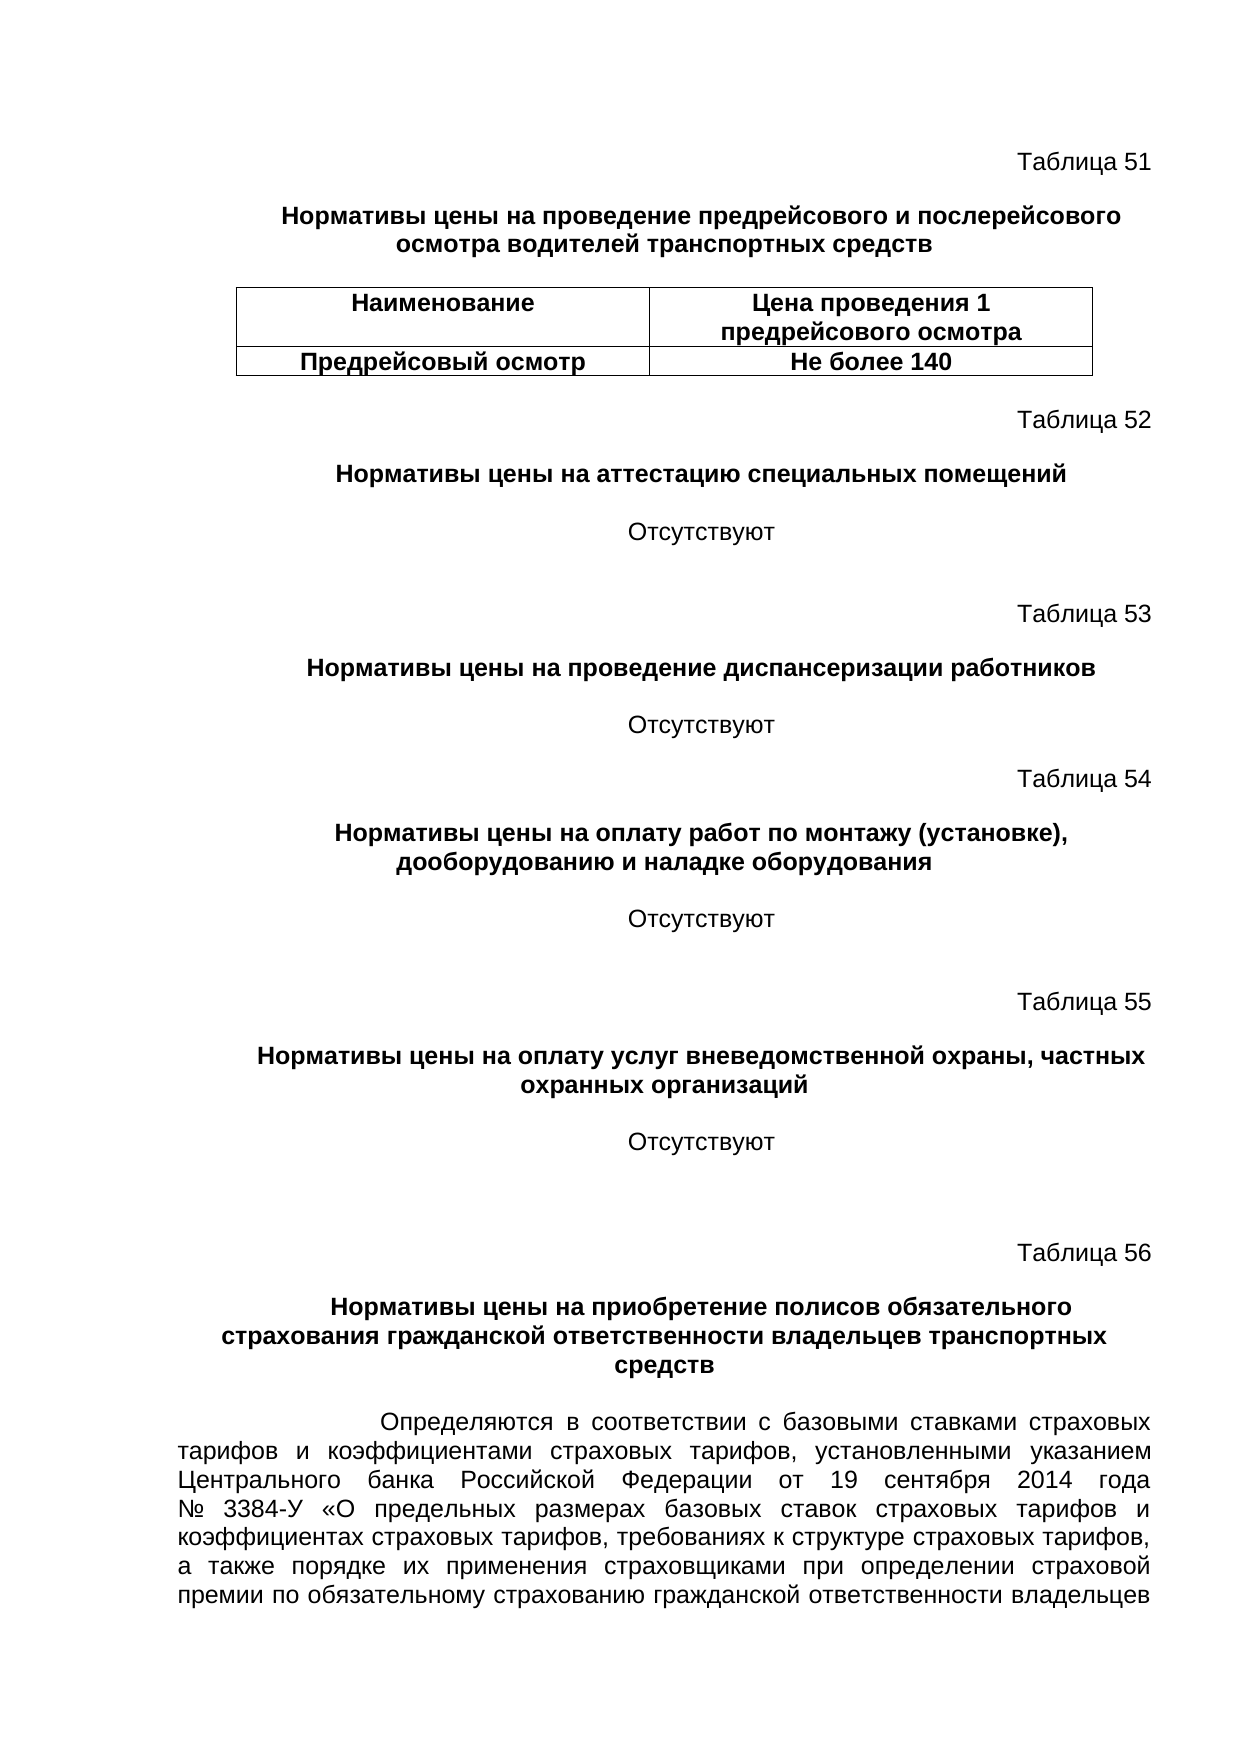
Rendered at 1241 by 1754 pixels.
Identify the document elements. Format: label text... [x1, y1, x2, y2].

text Таблица 55 [177, 987, 1152, 1016]
text Таблица 52 [177, 405, 1152, 434]
table_header Наименование [237, 288, 649, 346]
table_cell Не более 140 [650, 347, 1092, 375]
text Таблица 54 [177, 764, 1152, 793]
text Нормативы цены на приобретение полисов обязательного страхования гражданской ответственности владельцев транспортных средств [177, 1292, 1152, 1378]
text Нормативы цены на проведение предрейсового и послерейсового осмотра водителей транспортных средств [177, 201, 1152, 258]
text Отсутствуют [177, 904, 1152, 933]
text Таблица 53 [177, 599, 1152, 628]
text Таблица 56 [177, 1238, 1152, 1267]
text Таблица 51 [177, 147, 1152, 176]
table_cell Предрейсовый осмотр [237, 347, 649, 375]
table_header Цена проведения 1 предрейсового осмотра [650, 288, 1092, 346]
text Отсутствуют [177, 1127, 1152, 1156]
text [177, 1407, 1152, 1608]
text Нормативы цены на проведение диспансеризации работников [177, 653, 1152, 682]
text Отсутствуют [177, 710, 1152, 739]
text Отсутствуют [177, 516, 1152, 545]
text Нормативы цены на оплату работ по монтажу (установке), дооборудованию и наладке оборудования [177, 818, 1152, 876]
text Нормативы цены на аттестацию специальных помещений [177, 459, 1152, 488]
text Нормативы цены на оплату услуг вневедомственной охраны, частных охранных организаций [177, 1041, 1152, 1098]
